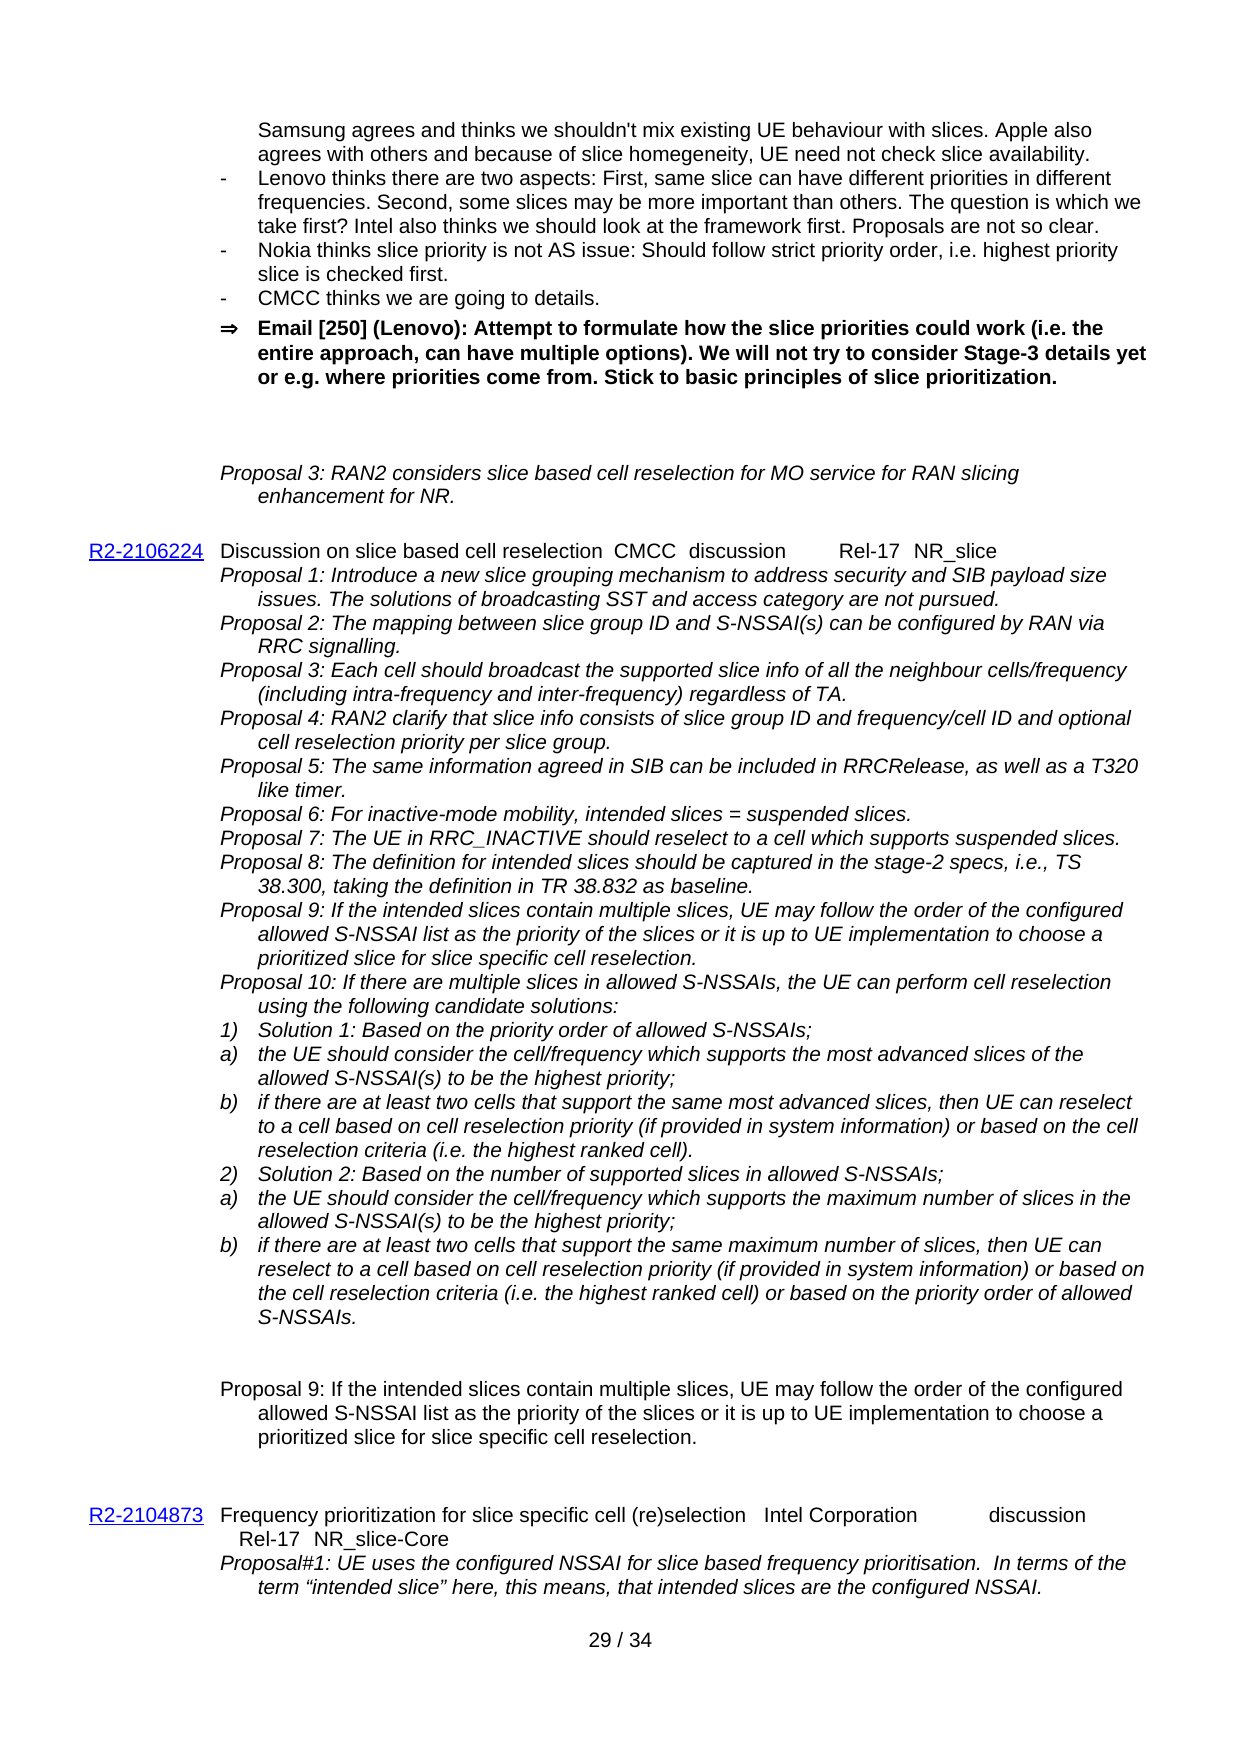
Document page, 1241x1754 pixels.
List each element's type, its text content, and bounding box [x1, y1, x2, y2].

text Proposal 4: RAN2 clarify that slice info consists of slice group ID and frequency/cell ID and optional cell reselection priority per slice group. [220, 706, 1152, 754]
text - CMCC thinks we are going to details. [220, 286, 1152, 310]
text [220, 118, 1152, 166]
text a) the UE should consider the cell/frequency which supports the most advanced slices of the allowed S-NSSAI(s) to be the highest priority; [220, 1042, 1152, 1089]
text 2) Solution 2: Based on the number of supported slices in allowed S-NSSAIs; [220, 1161, 1152, 1185]
text Proposal 1: Introduce a new slice grouping mechanism to address security and SIB payload size issues. The solutions of broadcasting SST and access category are not pursued. [220, 562, 1152, 610]
text b) if there are at least two cells that support the same most advanced slices, then UE can reselect to a cell based on cell reselection priority (if provided in system information) or based on the cell reselection criteria (i.e. the highest ranked cell). [220, 1089, 1152, 1161]
text Proposal 6: For inactive-mode mobility, intended slices = suspended slices. [220, 802, 1152, 826]
text b) if there are at least two cells that support the same maximum number of slices, then UE can reselect to a cell based on cell reselection priority (if provided in system information) or based on the cell reselection criteria (i.e. the highest ranked cell) or based on the priority order of allowed S-NSSAIs. [220, 1233, 1152, 1329]
text Email [250] (Lenovo): Attempt to formulate how the slice priorities could work (i.e. the entire approach, can have multiple options). We will not try to consider Stage-3 details yet or e.g. where priorities come from. Stick to basic principles of slice prioritization. [220, 316, 1152, 388]
text Proposal 7: The UE in RRC_INACTIVE should reselect to a cell which supports suspended slices. [220, 826, 1152, 850]
text Proposal 10: If there are multiple slices in allowed S-NSSAIs, the UE can perform cell reselection using the following candidate solutions: [220, 970, 1152, 1018]
title R2-2104873 Frequency prioritization for slice specific cell (re)selection Intel Corporation discussion Rel-17 NR_slice-Core [89, 1503, 1152, 1551]
text Proposal#1: UE uses the configured NSSAI for slice based frequency prioritisation. In terms of the term “intended slice” here, this means, that intended slices are the configured NSSAI. [220, 1551, 1152, 1599]
title R2-2106224 Discussion on slice based cell reselection CMCC discussion Rel-17 NR_slice [89, 538, 1152, 562]
text Proposal 3: RAN2 considers slice based cell reselection for MO service for RAN slicing enhancement for NR. [220, 460, 1152, 508]
text - Lenovo thinks there are two aspects: First, same slice can have different priorities in different frequencies. Second, some slices may be more important than others. The question is which we take first? Intel also thinks we should look at the framework first. Proposals are not so clear. [220, 166, 1152, 238]
text Proposal 9: If the intended slices contain multiple slices, UE may follow the order of the configured allowed S-NSSAI list as the priority of the slices or it is up to UE implementation to choose a prioritized slice for slice specific cell reselection. [220, 898, 1152, 970]
text Proposal 2: The mapping between slice group ID and S-NSSAI(s) can be configured by RAN via RRC signalling. [220, 610, 1152, 658]
text Proposal 3: Each cell should broadcast the supported slice info of all the neighbour cells/frequency (including intra-frequency and inter-frequency) regardless of TA. [220, 658, 1152, 706]
text 1) Solution 1: Based on the priority order of allowed S-NSSAIs; [220, 1018, 1152, 1042]
text Proposal 5: The same information agreed in SIB can be included in RRCRelease, as well as a T320 like timer. [220, 754, 1152, 802]
text - Nokia thinks slice priority is not AS issue: Should follow strict priority order, i.e. highest priority slice is checked first. [220, 238, 1152, 286]
text Proposal 8: The definition for intended slices should be captured in the stage-2 specs, i.e., TS 38.300, taking the definition in TR 38.832 as baseline. [220, 850, 1152, 898]
text Proposal 9: If the intended slices contain multiple slices, UE may follow the order of the configured allowed S-NSSAI list as the priority of the slices or it is up to UE implementation to choose a prioritized slice for slice specific cell reselection. [220, 1377, 1152, 1449]
text a) the UE should consider the cell/frequency which supports the maximum number of slices in the allowed S-NSSAI(s) to be the highest priority; [220, 1185, 1152, 1233]
